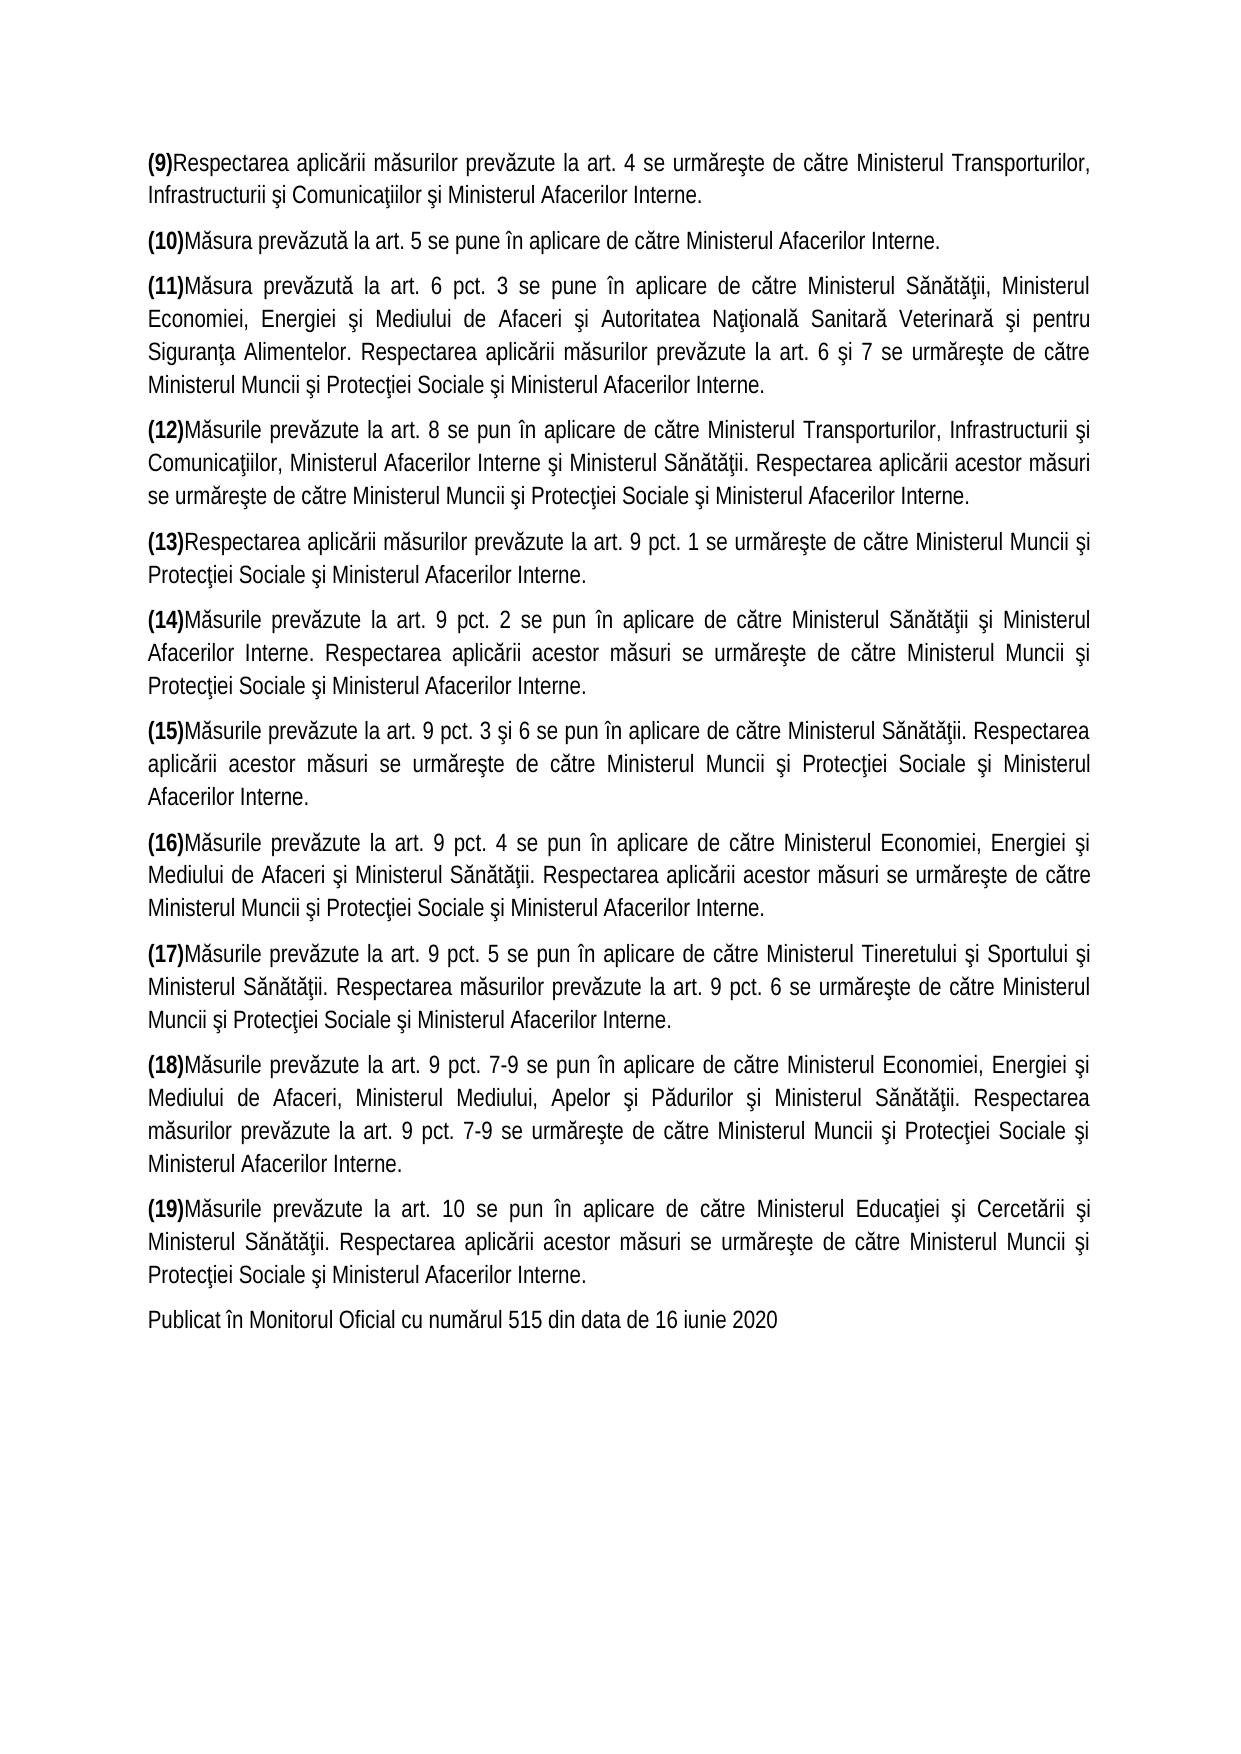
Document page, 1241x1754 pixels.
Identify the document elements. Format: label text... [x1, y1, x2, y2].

text (11)Măsura prevăzută la art. 6 pct. 3 se pune în aplicare de către Ministerul Sănătăţii, Ministerul Economiei, Energiei şi Mediului de Afaceri şi Autoritatea Naţională Sanitară Veterinară şi pentru Siguranţa Alimentelor. Respectarea aplicării măsurilor prevăzute la art. 6 şi 7 se urmăreşte de către Ministerul Muncii şi Protecţiei Sociale şi Ministerul Afacerilor Interne. [148, 271, 1093, 399]
text (15)Măsurile prevăzute la art. 9 pct. 3 şi 6 se pun în aplicare de către Ministerul Sănătăţii. Respectarea aplicării acestor măsuri se urmăreşte de către Ministerul Muncii şi Protecţiei Sociale şi Ministerul Afacerilor Interne. [148, 716, 1093, 811]
text (19)Măsurile prevăzute la art. 10 se pun în aplicare de către Ministerul Educaţiei şi Cercetării şi Ministerul Sănătăţii. Respectarea aplicării acestor măsuri se urmăreşte de către Ministerul Muncii şi Protecţiei Sociale şi Ministerul Afacerilor Interne. [148, 1194, 1093, 1289]
text (13)Respectarea aplicării măsurilor prevăzute la art. 9 pct. 1 se urmăreşte de către Ministerul Muncii şi Protecţiei Sociale şi Ministerul Afacerilor Interne. [148, 527, 1093, 588]
text (9)Respectarea aplicării măsurilor prevăzute la art. 4 se urmăreşte de către Ministerul Transporturilor, Infrastructurii şi Comunicaţiilor şi Ministerul Afacerilor Interne. [148, 148, 1093, 209]
text (12)Măsurile prevăzute la art. 8 se pun în aplicare de către Ministerul Transporturilor, Infrastructurii şi Comunicaţiilor, Ministerul Afacerilor Interne şi Ministerul Sănătăţii. Respectarea aplicării acestor măsuri se urmăreşte de către Ministerul Muncii şi Protecţiei Sociale şi Ministerul Afacerilor Interne. [148, 416, 1093, 510]
text (10)Măsura prevăzută la art. 5 se pune în aplicare de către Ministerul Afacerilor Interne. [148, 226, 1093, 254]
text (18)Măsurile prevăzute la art. 9 pct. 7-9 se pun în aplicare de către Ministerul Economiei, Energiei şi Mediului de Afaceri, Ministerul Mediului, Apelor şi Pădurilor şi Ministerul Sănătăţii. Respectarea măsurilor prevăzute la art. 9 pct. 7-9 se urmăreşte de către Ministerul Muncii şi Protecţiei Sociale şi Ministerul Afacerilor Interne. [148, 1050, 1093, 1177]
text (16)Măsurile prevăzute la art. 9 pct. 4 se pun în aplicare de către Ministerul Economiei, Energiei şi Mediului de Afaceri şi Ministerul Sănătăţii. Respectarea aplicării acestor măsuri se urmăreşte de către Ministerul Muncii şi Protecţiei Sociale şi Ministerul Afacerilor Interne. [148, 828, 1093, 922]
text Publicat în Monitorul Oficial cu numărul 515 din data de 16 iunie 2020 [148, 1306, 1093, 1334]
text (17)Măsurile prevăzute la art. 9 pct. 5 se pun în aplicare de către Ministerul Tineretului şi Sportului şi Ministerul Sănătăţii. Respectarea măsurilor prevăzute la art. 9 pct. 6 se urmăreşte de către Ministerul Muncii şi Protecţiei Sociale şi Ministerul Afacerilor Interne. [148, 939, 1093, 1033]
text (14)Măsurile prevăzute la art. 9 pct. 2 se pun în aplicare de către Ministerul Sănătăţii şi Ministerul Afacerilor Interne. Respectarea aplicării acestor măsuri se urmăreşte de către Ministerul Muncii şi Protecţiei Sociale şi Ministerul Afacerilor Interne. [148, 605, 1093, 699]
